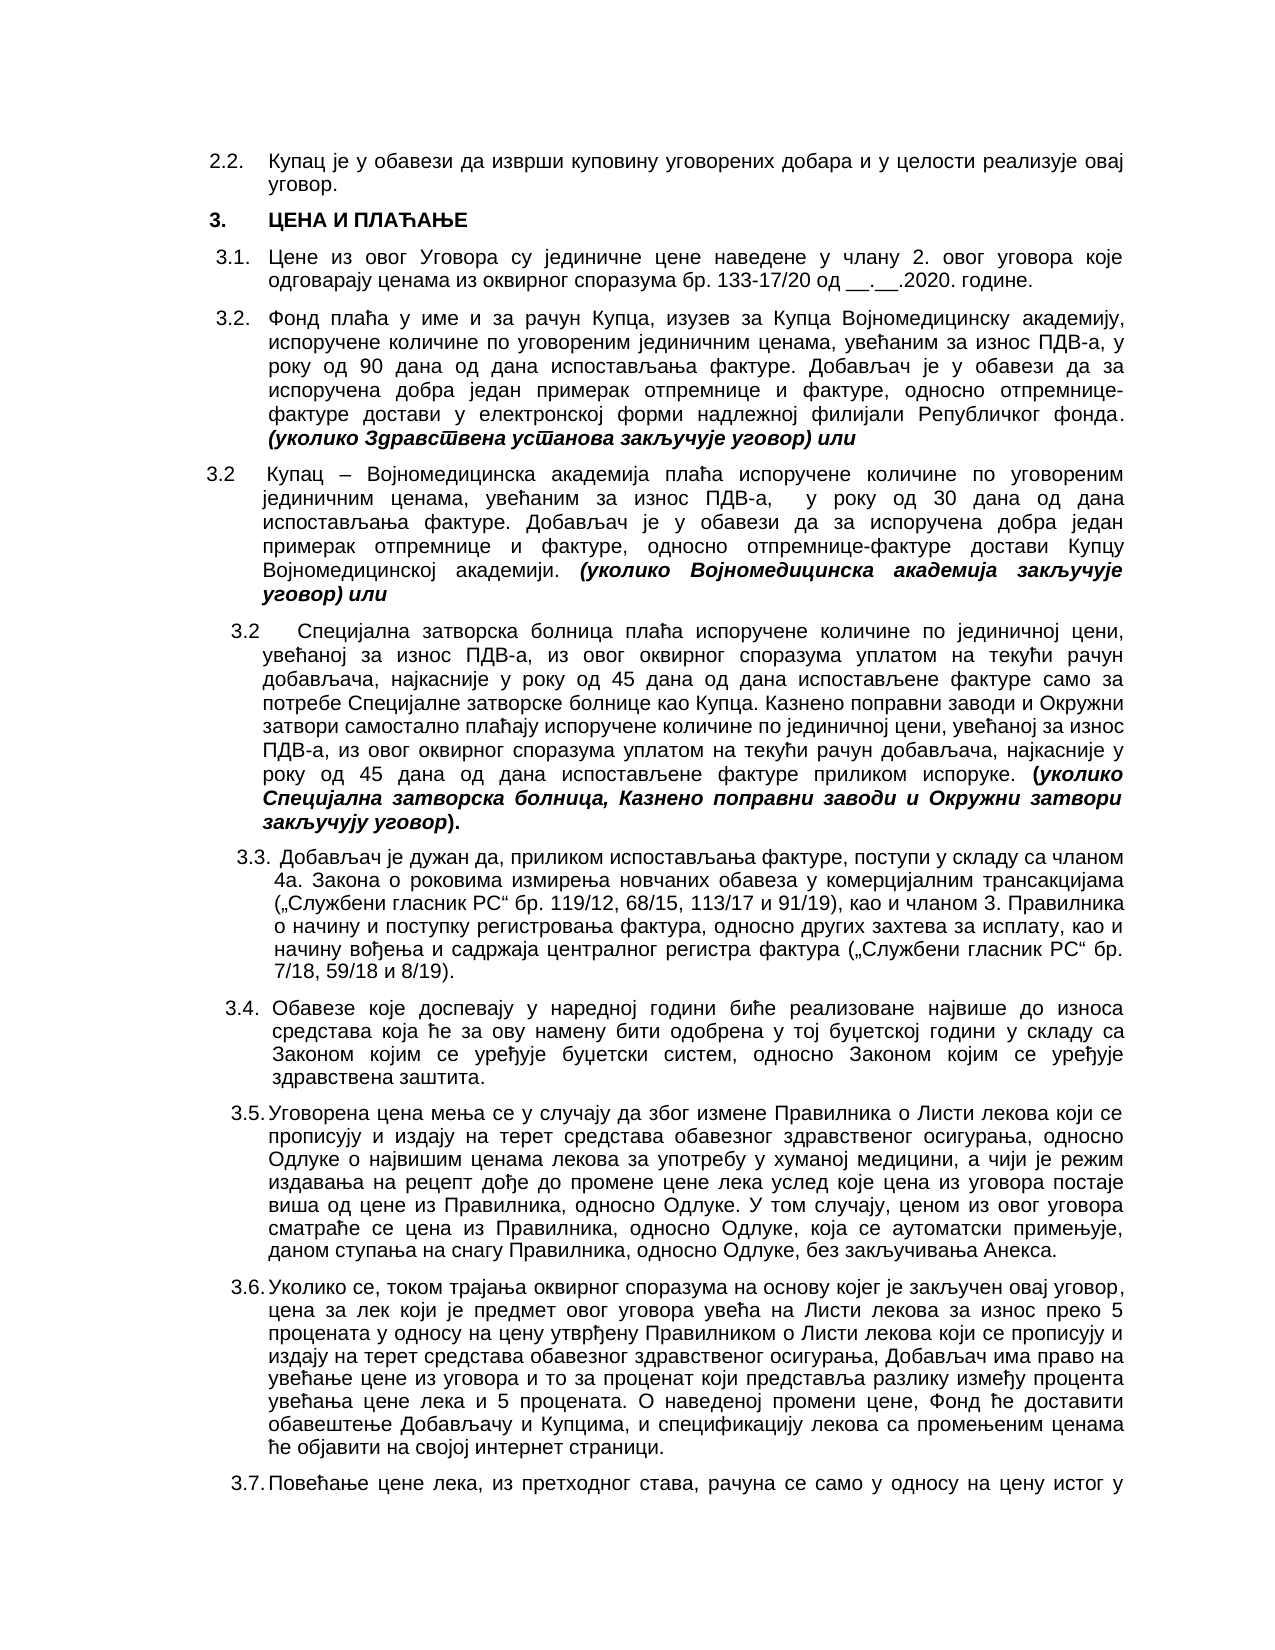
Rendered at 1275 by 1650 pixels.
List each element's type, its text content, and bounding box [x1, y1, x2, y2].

list Фонд плаћа у име и за рачун Купца, изузев за Купца Војномедицинску академију, испоручене количине по уговореним јединичним ценама, увећаним за износ ПДВ-а, у року од 90 дана од дана испостављања фактуре. Добављач је у обавези да за испоручена добра један примерак отпремнице и фактуре, oдносно отпремнице-фактуре достави у електронској форми надлежној филијали Републичког фонда. (уколико Здравствена установа закључује уговор) или [216, 306, 1125, 450]
list Цене из овог Уговора су јединичне цене наведене у члану 2. овог уговора које одговарају ценама из оквирног споразума бр. 133-17/20 од __.__.2020. године. [216, 246, 1125, 292]
list Уговорена цена мења се у случају да због измене Правилника о Листи лекова који се прописују и издају на терет средстава обавезног здравственог осигурања, односно Одлуке о највишим ценама лекова за употребу у хуманој медицини, а чији је режим издавања на рецепт дође до промене цене лека услед које цена из уговора постаје виша од цене из Правилника, односно Одлуке. У том случају, ценом из овог уговора сматраће се цена из Правилника, односно Одлуке, која се аутоматски примењује, даном ступања на снагу Правилника, односно Одлуке, без закључивања Анекса. [231, 1103, 1125, 1262]
list Уколико се, током трајања оквирног споразума на основу којег је закључен овај уговор, цена за лек који је предмет овог уговора увећа на Листи лекова за износ преко 5 процената у односу на цену утврђену Правилником о Листи лекова који се прописују и издају на терет средстава обавезног здравственог осигурања, Добављач има право на увећање цене из уговора и то за проценат који представља разлику између процента увећања цене лека и 5 процената. О наведеној промени цене, Фонд ће доставити обавештење Добављачу и Купцима, и спецификацију лекова са промењеним ценама ће објавити на својој интернет страници. [231, 1276, 1125, 1459]
list Добављач је дужан да, приликом испостављања фактуре, поступи у складу са чланом 4а. Закона о роковима измирења новчаних обавеза у комерцијалним трансакцијама („Службени гласник РС“ бр. 119/12, 68/15, 113/17 и 91/19), као и чланом 3. Правилника о начину и поступку регистровања фактура, односно других захтева за исплату, као и начину вођења и садржаја централног регистра фактура („Службени гласник РС“ бр. 7/18, 59/18 и 8/19). [236, 847, 1125, 983]
text 3.2 Специјална затворска болница плаћа испоручене количине по јединичној цени, увећаној за износ ПДВ-а, из овог оквирног споразума уплатом на текући рачун добављача, најкасније у року од 45 дана од дана испостављене фактуре само за потребе Специјалне затворске болнице као Купца. Казнено поправни заводи и Окружни затвори самостално плаћају испоручене количине по јединичној цени, увећаној за износ ПДВ-а, из овог оквирног споразума уплатом на текући рачун добављача, најкасније у року од 45 дана од дана испостављене фактуре приликом испоруке. (уколико Специјална затворска болница, Казнено поправни заводи и Окружни затвори закључују уговор). [206, 618, 1125, 834]
list Купац је у обавези да изврши куповину уговорених добара и у целости реализује овај уговор. [209, 150, 1125, 196]
list ЦЕНА И ПЛАЋАЊЕ [209, 209, 1125, 232]
text 3.2 Купац – Војномедицинска академија плаћа испоручене количине по уговореним јединичним ценама, увећаним за износ ПДВ-а, у року од 30 дана од дана испостављања фактуре. Добављач је у обавези да за испоручена добра један примерак отпремнице и фактуре, oдносно отпремнице-фактуре достави Купцу Војномедицинској академији. (уколико Војномедицинска академија закључује уговор) или [206, 462, 1125, 606]
list Oбавезе које доспевају у наредној години биће реализоване највише до износа средстава која ће за ову намену бити одобрена у тој буџетској години у складу са Законом којим се уређује буџетски систем, односно Законом којим се уређује здравствена заштита. [225, 997, 1125, 1088]
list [231, 1473, 1125, 1495]
